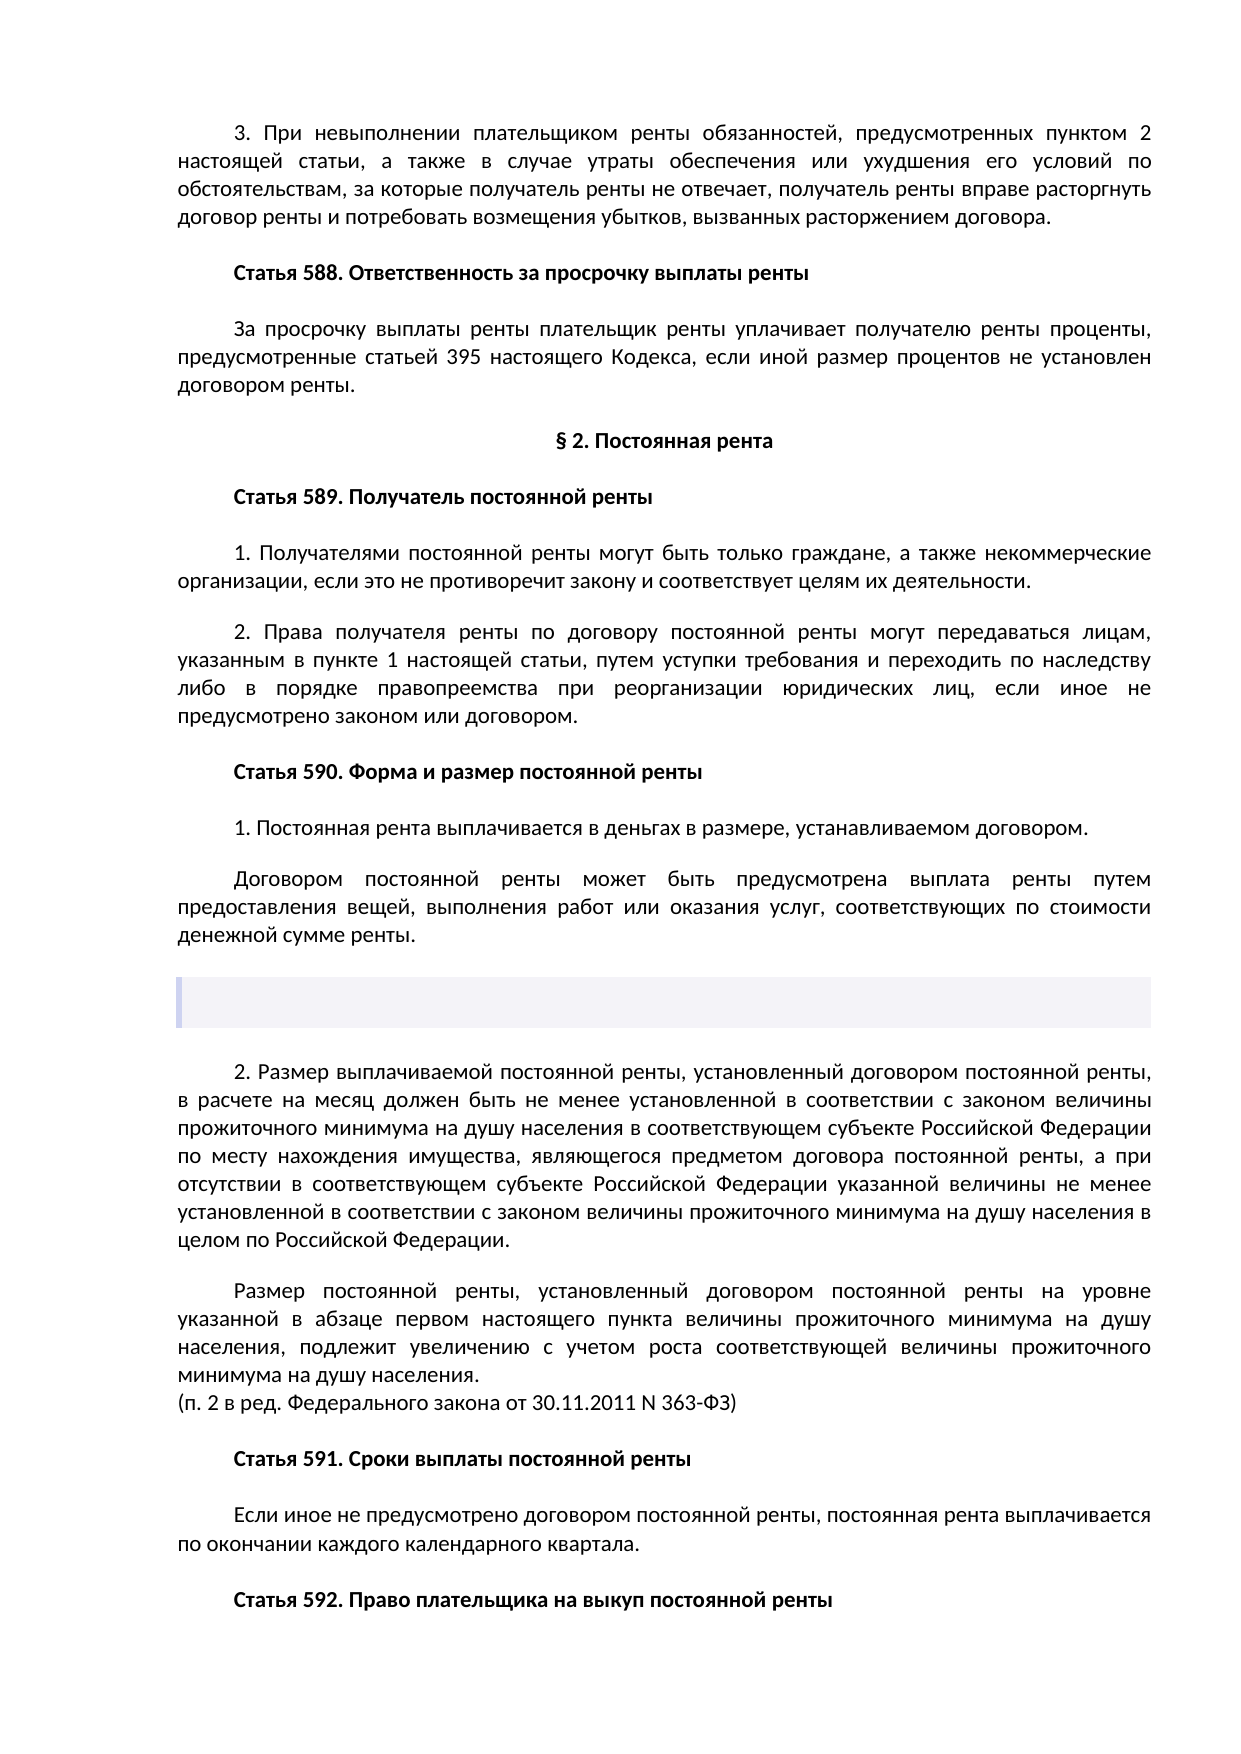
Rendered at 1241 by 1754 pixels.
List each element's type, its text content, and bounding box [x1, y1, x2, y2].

title Статья 589. Получатель постоянной ренты [177, 482, 1152, 510]
text 2. Размер выплачиваемой постоянной ренты, установленный договором постоянной ренты, в расчете на месяц должен быть не менее установленной в соответствии с законом величины прожиточного минимума на душу населения в соответствующем субъекте Российской Федерации по месту нахождения имущества, являющегося предметом договора постоянной ренты, а при отсутствии в соответствующем субъекте Российской Федерации указанной величины не менее установленной в соответствии с законом величины прожиточного минимума на душу населения в целом по Российской Федерации. [177, 1057, 1152, 1253]
text Договором постоянной ренты может быть предусмотрена выплата ренты путем предоставления вещей, выполнения работ или оказания услуг, соответствующих по стоимости денежной сумме ренты. [177, 864, 1152, 948]
text (п. 2 в ред. Федерального закона от 30.11.2011 N 363-ФЗ) [177, 1388, 1152, 1417]
text 1. Постоянная рента выплачивается в деньгах в размере, устанавливаемом договором. [177, 813, 1152, 842]
text 2. Права получателя ренты по договору постоянной ренты могут передаваться лицам, указанным в пункте 1 настоящей статьи, путем уступки требования и переходить по наследству либо в порядке правопреемства при реорганизации юридических лиц, если иное не предусмотрено законом или договором. [177, 617, 1152, 729]
text 1. Получателями постоянной ренты могут быть только граждане, а также некоммерческие организации, если это не противоречит закону и соответствует целям их деятельности. [177, 538, 1152, 594]
title Статья 591. Сроки выплаты постоянной ренты [177, 1444, 1152, 1473]
text Размер постоянной ренты, установленный договором постоянной ренты на уровне указанной в абзаце первом настоящего пункта величины прожиточного минимума на душу населения, подлежит увеличению с учетом роста соответствующей величины прожиточного минимума на душу населения. [177, 1276, 1152, 1388]
title Статья 588. Ответственность за просрочку выплаты ренты [177, 258, 1152, 286]
text За просрочку выплаты ренты плательщик ренты уплачивает получателю ренты проценты, предусмотренные статьей 395 настоящего Кодекса, если иной размер процентов не установлен договором ренты. [177, 314, 1152, 398]
title Статья 590. Форма и размер постоянной ренты [177, 757, 1152, 786]
text 3. При невыполнении плательщиком ренты обязанностей, предусмотренных пунктом 2 настоящей статьи, а также в случае утраты обеспечения или ухудшения его условий по обстоятельствам, за которые получатель ренты не отвечает, получатель ренты вправе расторгнуть договор ренты и потребовать возмещения убытков, вызванных расторжением договора. [177, 118, 1152, 230]
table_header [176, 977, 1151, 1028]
title Статья 592. Право плательщика на выкуп постоянной ренты [177, 1585, 1152, 1613]
text Если иное не предусмотрено договором постоянной ренты, постоянная рента выплачивается по окончании каждого календарного квартала. [177, 1501, 1152, 1557]
title § 2. Постоянная рента [177, 426, 1152, 454]
